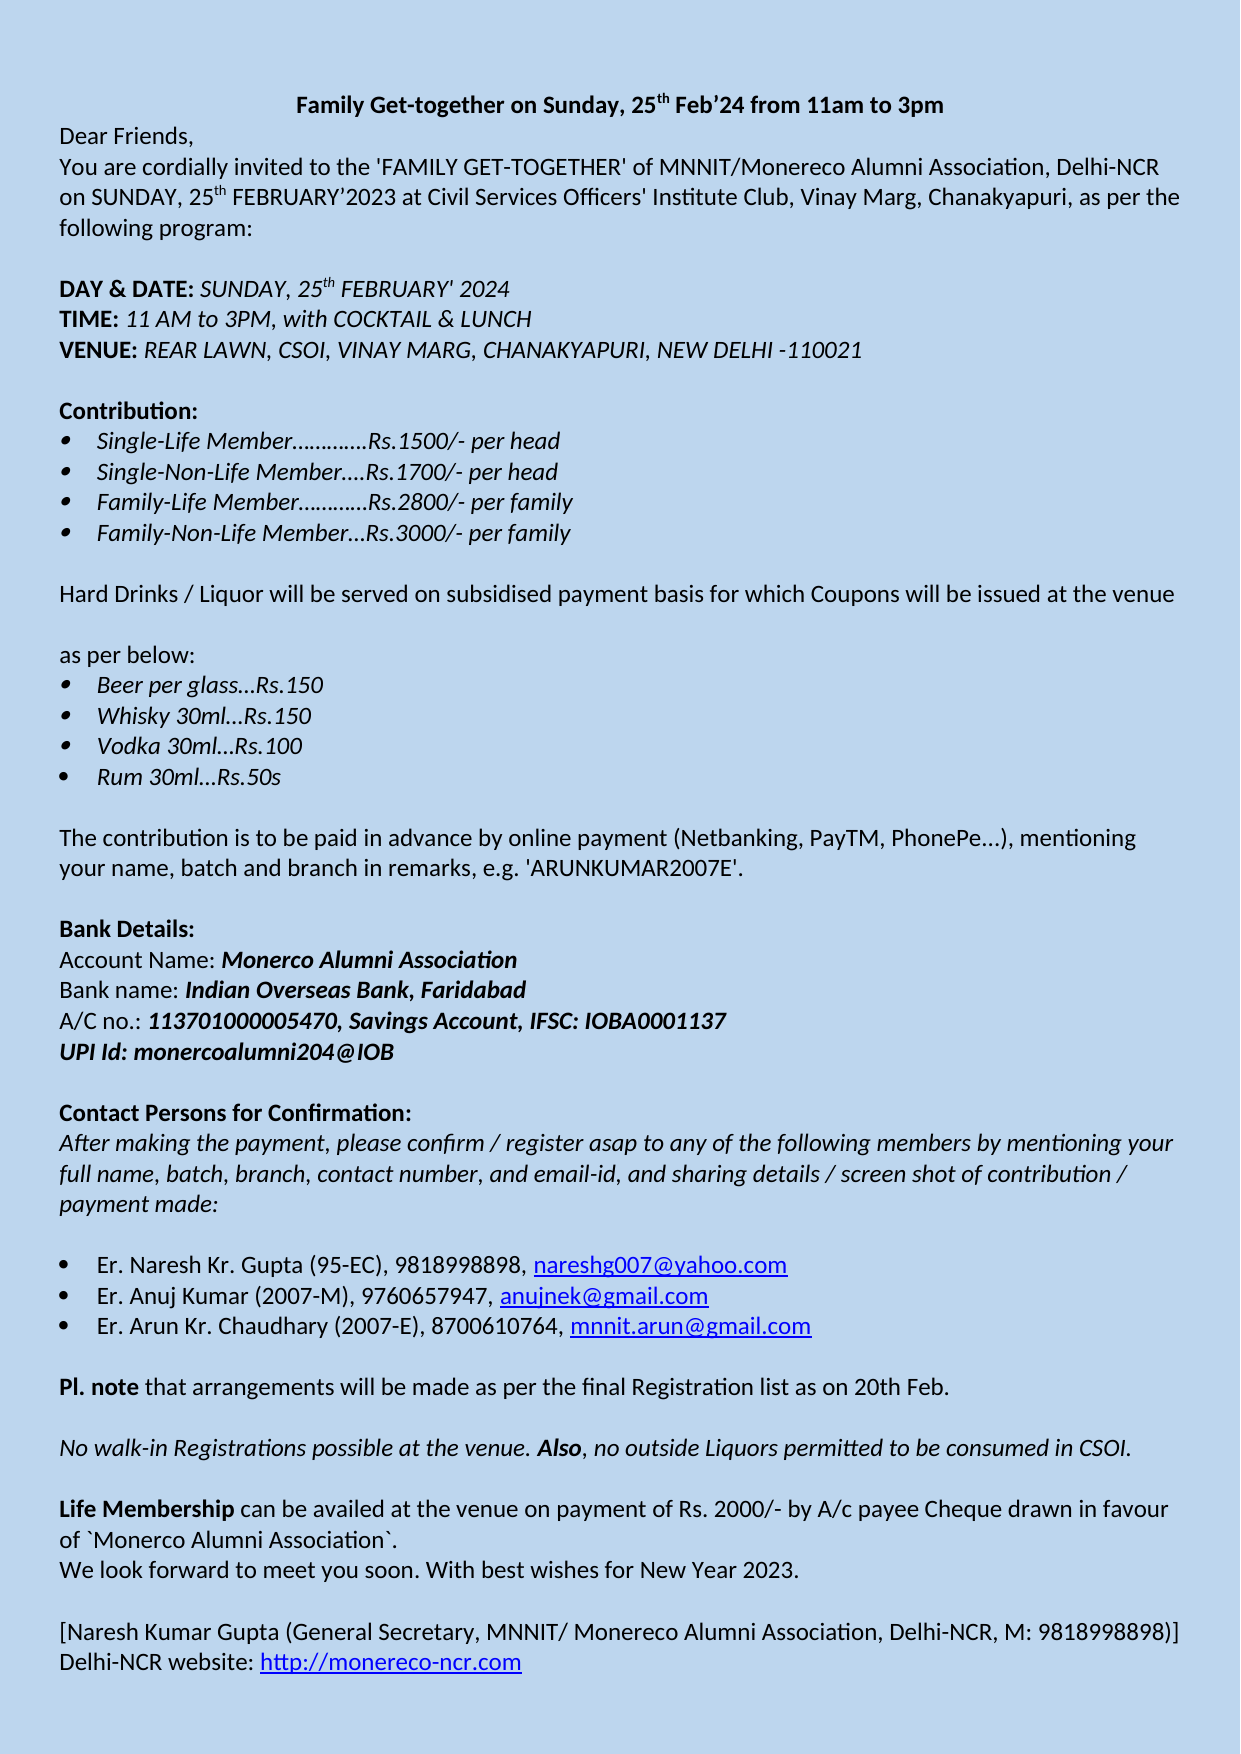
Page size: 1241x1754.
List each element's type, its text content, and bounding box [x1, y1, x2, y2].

list Er. Naresh Kr. Gupta (95-EC), 9818998898, nareshg007@yahoo.com [59, 1249, 1181, 1280]
text Account Name: Monerco Alumni Association [59, 944, 1181, 975]
text VENUE: REAR LAWN, CSOI, VINAY MARG, CHANAKYAPURI, NEW DELHI -110021 [59, 334, 1181, 364]
text Bank name: Indian Overseas Bank, Faridabad [59, 975, 1181, 1005]
text Contact Persons for Confirmation: [59, 1097, 1181, 1127]
text [Naresh Kumar Gupta (General Secretary, MNNIT/ Monereco Alumni Association, Delhi-NCR, M: 9818998898)] [59, 1616, 1181, 1646]
list Single-Non-Life Member….Rs.1700/- per head [59, 456, 1181, 486]
list Single-Life Member………….Rs.1500/- per head [59, 425, 1181, 456]
text Dear Friends, [59, 120, 1181, 151]
text Contribution: [59, 395, 1181, 425]
list Vodka 30ml…Rs.100 [59, 731, 1181, 761]
text Pl. note that arrangements will be made as per the final Registration list as on 20th Feb. [59, 1371, 1181, 1402]
text The contribution is to be paid in advance by online payment (Netbanking, PayTM, PhonePe...), mentioning your name, batch and branch in remarks, e.g. 'ARUNKUMAR2007E'. [59, 822, 1181, 883]
text TIME: 11 AM to 3PM, with COCKTAIL & LUNCH [59, 303, 1181, 334]
text We look forward to meet you soon. With best wishes for New Year 2023. [59, 1554, 1181, 1585]
text Bank Details: [59, 914, 1181, 944]
list Er. Arun Kr. Chaudhary (2007-E), 8700610764, mnnit.arun@gmail.com [59, 1310, 1181, 1341]
text UPI Id: monercoalumni204@IOB [59, 1036, 1181, 1066]
text Life Membership can be availed at the venue on payment of Rs. 2000/- by A/c payee Cheque drawn in favour of `Monerco Alumni Association`. [59, 1493, 1181, 1554]
text DAY & DATE: SUNDAY, 25th FEBRUARY' 2024 [59, 273, 1181, 303]
list Beer per glass…Rs.150 [59, 669, 1181, 700]
list Er. Anuj Kumar (2007-M), 9760657947, anujnek@gmail.com [59, 1280, 1181, 1310]
list Whisky 30ml…Rs.150 [59, 700, 1181, 731]
text Delhi-NCR website: http://monereco-ncr.com [59, 1646, 1181, 1677]
list Family-Non-Life Member…Rs.3000/- per family [59, 517, 1181, 547]
text Family Get-together on Sunday, 25th Feb’24 from 11am to 3pm [59, 89, 1181, 120]
text After making the payment, please confirm / register asap to any of the following members by mentioning your full name, batch, branch, contact number, and email-id, and sharing details / screen shot of contribution / payment made: [59, 1127, 1181, 1219]
text Hard Drinks / Liquor will be served on subsidised payment basis for which Coupons will be issued at the venue as per below: [59, 578, 1181, 669]
list Family-Life Member…………Rs.2800/- per family [59, 486, 1181, 517]
text No walk-in Registrations possible at the venue. Also, no outside Liquors permitted to be consumed in CSOI. [59, 1432, 1181, 1463]
text You are cordially invited to the 'FAMILY GET-TOGETHER' of MNNIT/Monereco Alumni Association, Delhi-NCR on SUNDAY, 25th FEBRUARY’2023 at Civil Services Officers' Institute Club, Vinay Marg, Chanakyapuri, as per the following program: [59, 151, 1181, 242]
list Rum 30ml…Rs.50s [59, 761, 1181, 792]
text A/C no.: 113701000005470, Savings Account, IFSC: IOBA0001137 [59, 1005, 1181, 1036]
